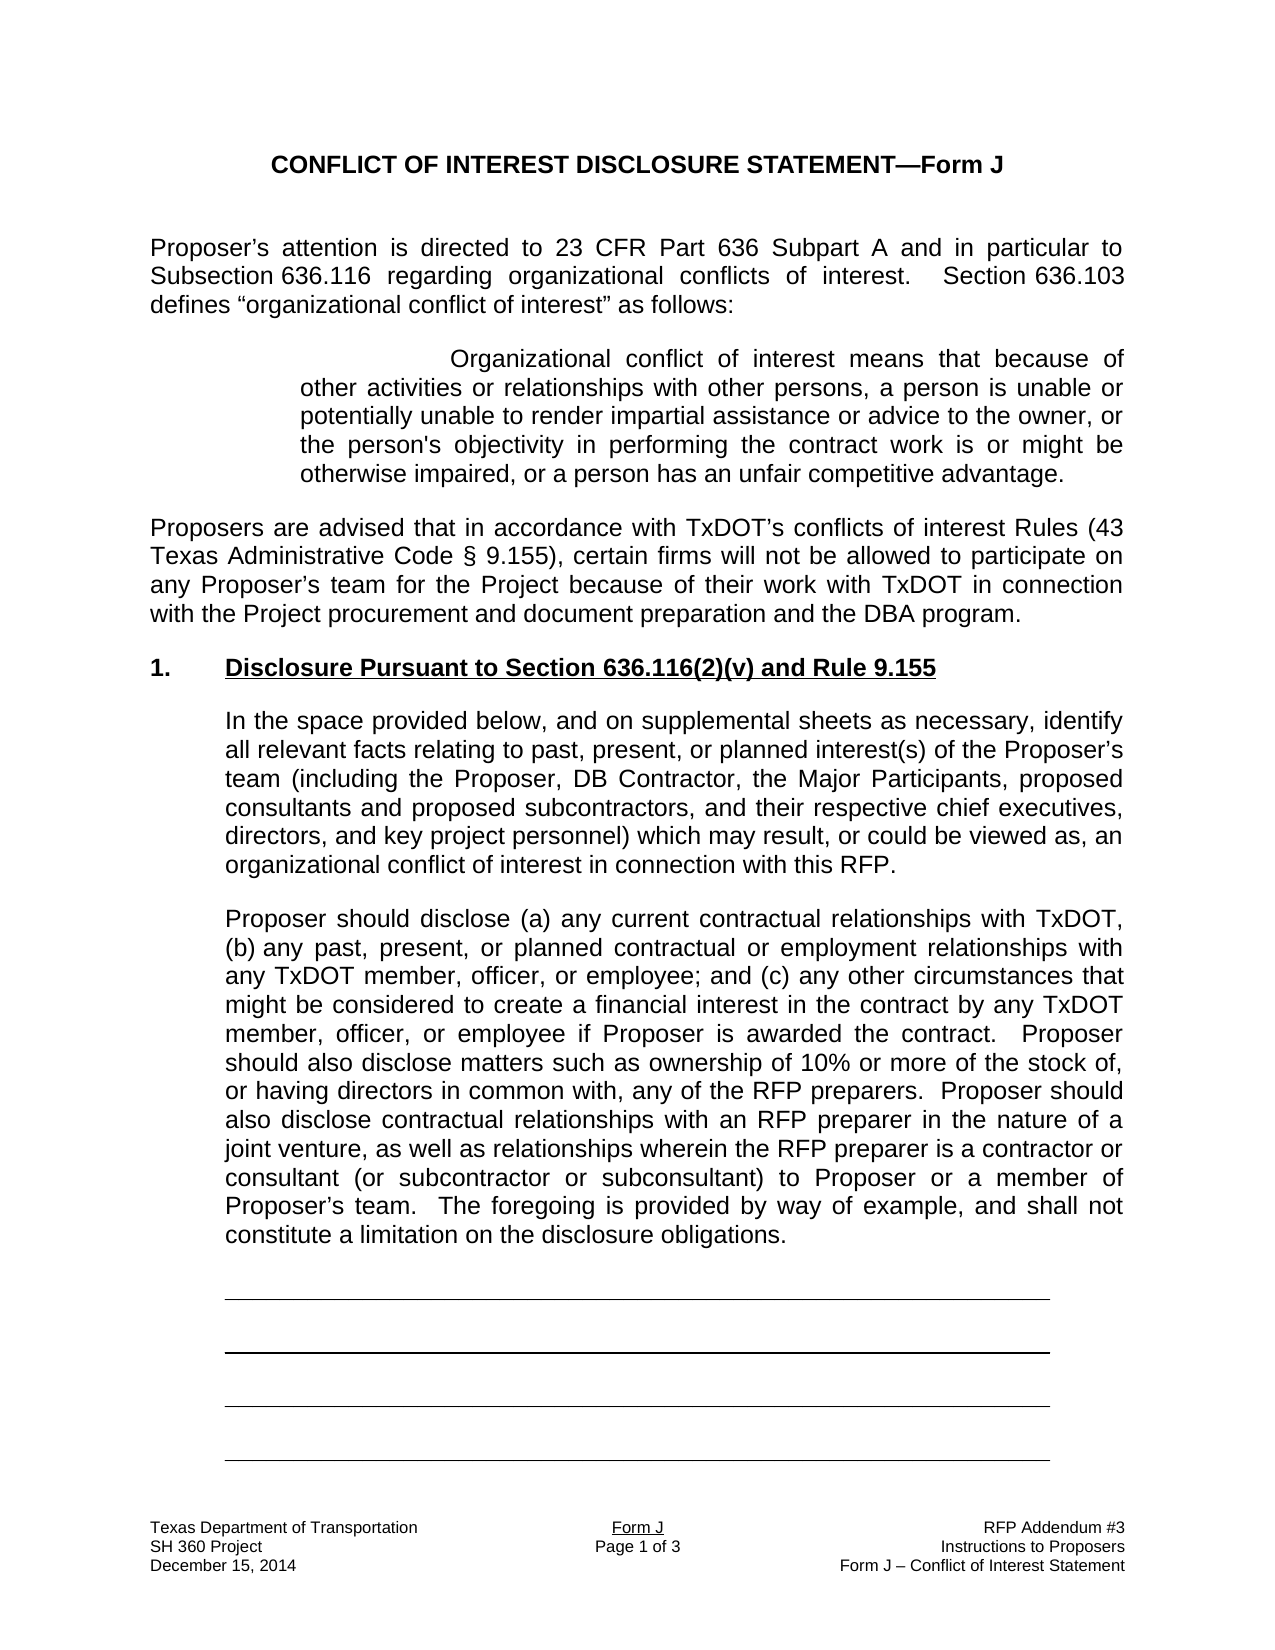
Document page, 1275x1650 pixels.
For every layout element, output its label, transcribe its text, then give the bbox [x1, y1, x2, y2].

text 1. Disclosure Pursuant to Section 636.116(2)(v) and Rule 9.155 [150, 652, 1125, 681]
text In the space provided below, and on supplemental sheets as necessary, identify all relevant facts relating to past, present, or planned interest(s) of the Proposer’s team (including the Proposer, DB Contractor, the Major Participants, proposed consultants and proposed subcontractors, and their respective chief executives, directors, and key project personnel) which may result, or could be viewed as, an organizational conflict of interest in connection with this RFP. [225, 706, 1125, 879]
title CONFLICT OF INTEREST DISCLOSURE STATEMENT—Form J [150, 150, 1125, 179]
text Proposer should disclose (a) any current contractual relationships with TxDOT, (b) any past, present, or planned contractual or employment relationships with any TxDOT member, officer, or employee; and (c) any other circumstances that might be considered to create a financial interest in the contract by any TxDOT member, officer, or employee if Proposer is awarded the contract. Proposer should also disclose matters such as ownership of 10% or more of the stock of, or having directors in common with, any of the RFP preparers. Proposer should also disclose contractual relationships with an RFP preparer in the nature of a joint venture, as well as relationships wherein the RFP preparer is a contractor or consultant (or subcontractor or subconsultant) to Proposer or a member of Proposer’s team. The foregoing is provided by way of example, and shall not constitute a limitation on the disclosure obligations. [225, 904, 1125, 1249]
text Proposers are advised that in accordance with TxDOT’s conflicts of interest Rules (43 Texas Administrative Code § 9.155), certain firms will not be allowed to participate on any Proposer’s team for the Project because of their work with TxDOT in connection with the Project procurement and document preparation and the DBA program. [150, 512, 1125, 627]
text Organizational conflict of interest means that because of other activities or relationships with other persons, a person is unable or potentially unable to render impartial assistance or advice to the owner, or the person's objectivity in performing the contract work is or might be otherwise impaired, or a person has an unfair competitive advantage. [300, 344, 1125, 487]
text Proposer’s attention is directed to 23 CFR Part 636 Subpart A and in particular to Subsection 636.116 regarding organizational conflicts of interest. Section 636.103 defines “organizational conflict of interest” as follows: [150, 232, 1125, 319]
